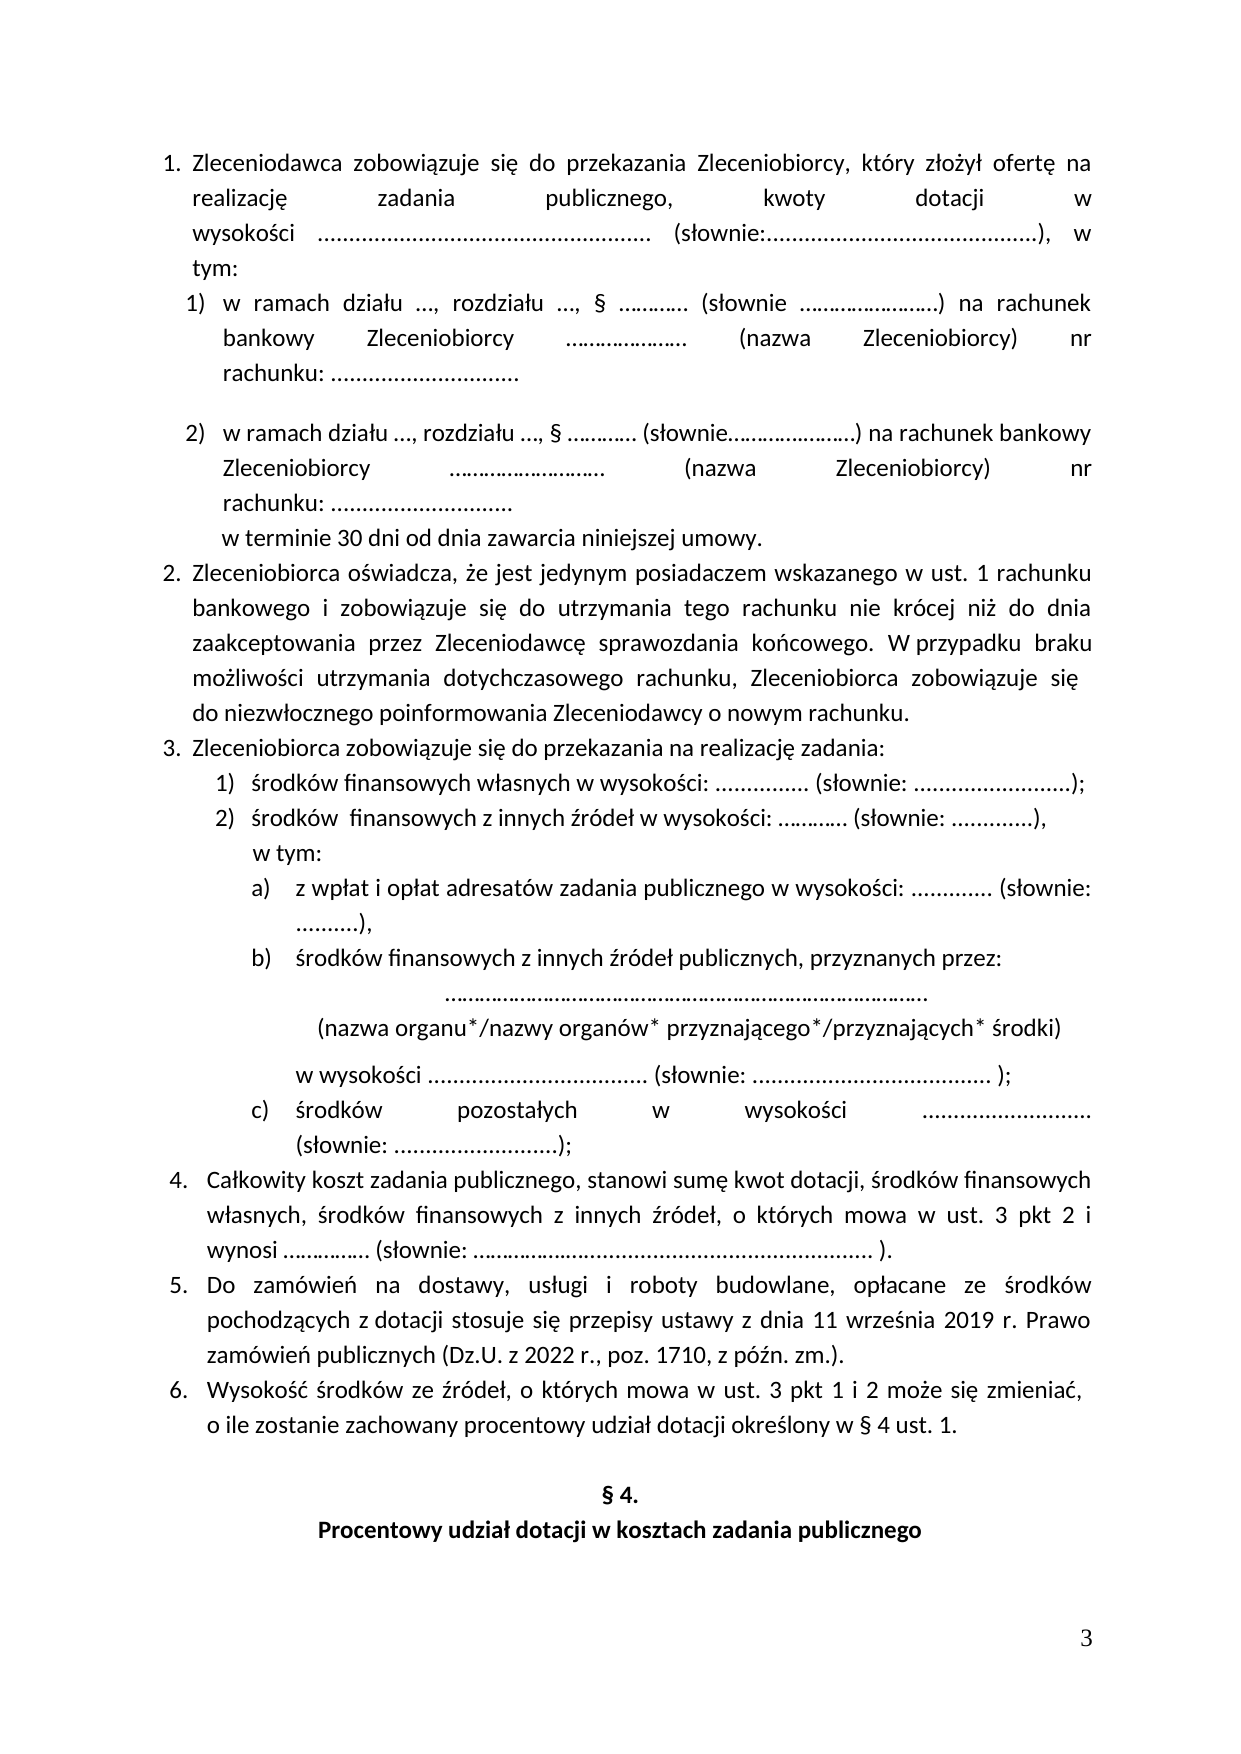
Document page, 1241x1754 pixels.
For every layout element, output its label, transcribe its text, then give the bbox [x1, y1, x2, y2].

list Do zamówień na dostawy, usługi i roboty budowlane, opłacane ze środków pochodzących z dotacji stosuje się przepisy ustawy z dnia 11 września 2019 r. Prawo zamówień publicznych (Dz.U. z 2022 r., poz. 1710, z późn. zm.). [169, 1269, 1093, 1370]
text w terminie 30 dni od dnia zawarcia niniejszej umowy. [221, 523, 1093, 553]
list Całkowity koszt zadania publicznego, stanowi sumę kwot dotacji, środków finansowych własnych, środków finansowych z innych źródeł, o których mowa w ust. 3 pkt 2 i wynosi …………… (słownie: …………….….............................................. ). [169, 1164, 1093, 1265]
list z wpłat i opłat adresatów zadania publicznego w wysokości: ............. (słownie: ..........), [251, 873, 1093, 938]
list w ramach działu …, rozdziału …, § ………… (słownie ……………………) na rachunek bankowy Zleceniobiorcy ………………… (nazwa Zleceniobiorcy) nr rachunku: .............................. [185, 288, 1093, 388]
list Wysokość środków ze źródeł, o których mowa w ust. 3 pkt 1 i 2 może się zmieniać, o ile zostanie zachowany procentowy udział dotacji określony w § 4 ust. 1. [169, 1374, 1093, 1440]
list środków finansowych własnych w wysokości: ............... (słownie: .........................); [215, 768, 1093, 798]
text ………………………………………………………………………… [281, 978, 1093, 1008]
list Zleceniobiorca zobowiązuje się do przekazania na realizację zadania: [162, 733, 1093, 763]
list środków finansowych z innych źródeł w wysokości: ………… (słownie: .............), [215, 803, 1093, 833]
list środków pozostałych w wysokości ........................... (słownie: ..........................); [251, 1094, 1093, 1160]
list w tym: [252, 838, 1093, 868]
text Procentowy udział dotacji w kosztach zadania publicznego [148, 1514, 1093, 1545]
text § 4. [148, 1479, 1093, 1510]
text w wysokości ................................... (słownie: ...................................... ); [295, 1059, 1093, 1090]
list Zleceniodawca zobowiązuje się do przekazania Zleceniobiorcy, który złożył ofertę na realizację zadania publicznego, kwoty dotacji w wysokości ..................................................... (słownie:...........................................), w tym: [162, 148, 1093, 283]
text (nazwa organu*/nazwy organów* przyznającego*/przyznających* środki) [281, 1013, 1093, 1053]
list Zleceniobiorca oświadcza, że jest jedynym posiadaczem wskazanego w ust. 1 rachunku bankowego i zobowiązuje się do utrzymania tego rachunku nie krócej niż do dnia zaakceptowania przez Zleceniodawcę sprawozdania końcowego. W przypadku braku możliwości utrzymania dotychczasowego rachunku, Zleceniobiorca zobowiązuje się do niezwłocznego poinformowania Zleceniodawcy o nowym rachunku. [162, 558, 1093, 728]
list środków finansowych z innych źródeł publicznych, przyznanych przez: [251, 943, 1093, 973]
list w ramach działu …, rozdziału …, § ………… (słownie………….………) na rachunek bankowy Zleceniobiorcy ……………………… (nazwa Zleceniobiorcy) nr rachunku: ............................. [185, 418, 1093, 518]
